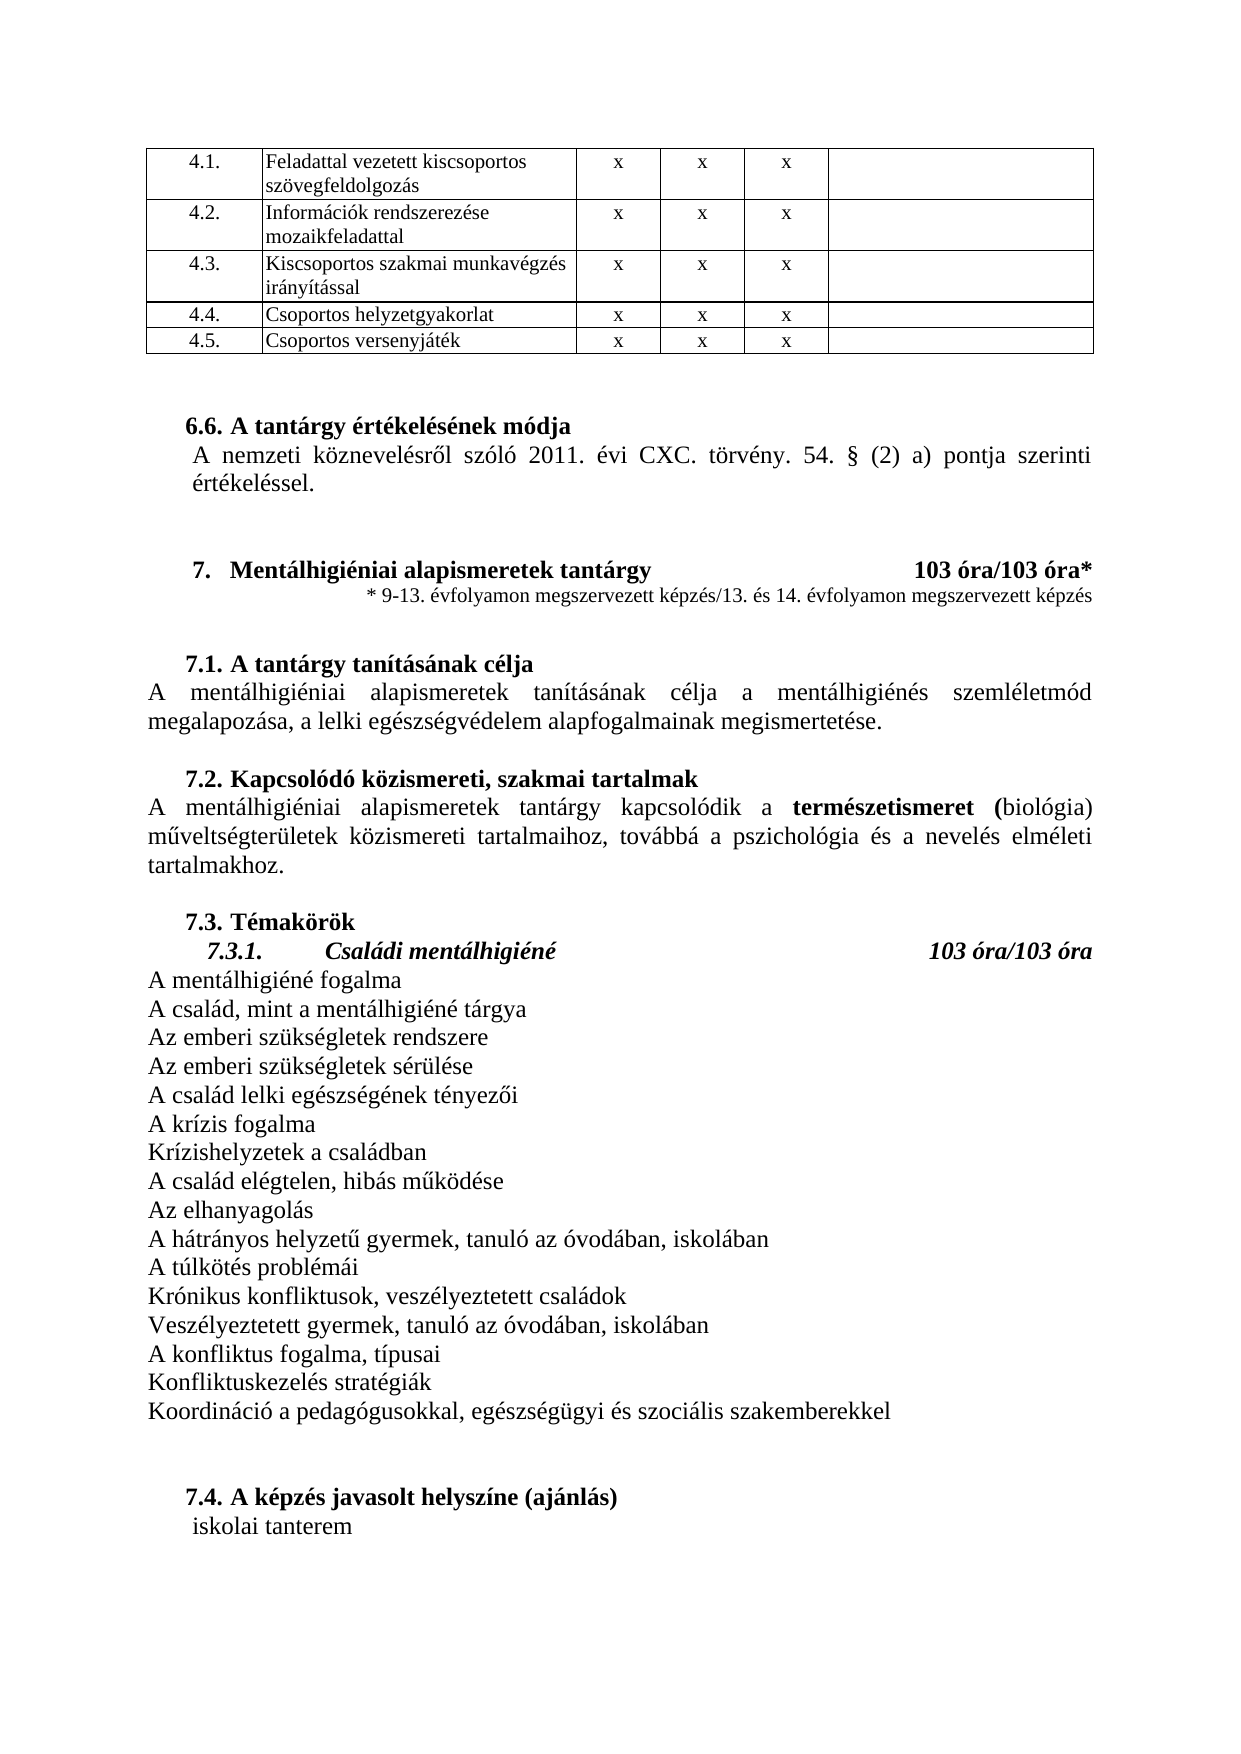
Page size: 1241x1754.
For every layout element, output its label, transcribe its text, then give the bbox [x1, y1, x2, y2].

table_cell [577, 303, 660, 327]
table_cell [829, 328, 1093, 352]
list A mentálhigiéniai alapismeretek tanításának célja a mentálhigiénés szemléletmód megalapozása, a lelki egészségvédelem alapfogalmainak megismertetése. [148, 677, 1093, 735]
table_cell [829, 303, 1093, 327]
list Mentálhigiéniai alapismeretek tantárgy 103 óra/103 óra* [192, 555, 1093, 583]
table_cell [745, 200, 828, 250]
list A képzés javasolt helyszíne (ajánlás) [185, 1482, 1093, 1511]
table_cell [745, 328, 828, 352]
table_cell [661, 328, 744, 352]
text A család lelki egészségének tényezői [148, 1080, 1093, 1109]
text Krízishelyzetek a családban [148, 1137, 1093, 1166]
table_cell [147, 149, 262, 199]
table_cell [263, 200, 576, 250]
list Kapcsolódó közismereti, szakmai tartalmak [185, 764, 1093, 792]
text Az elhanyagolás [148, 1195, 1093, 1224]
text A nemzeti köznevelésről szóló 2011. évi CXC. törvény. 54. § (2) a) pontja szerinti értékeléssel. [192, 440, 1093, 497]
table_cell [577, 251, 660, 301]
text Konfliktuskezelés stratégiák [148, 1367, 1093, 1396]
text A család, mint a mentálhigiéné tárgya [148, 994, 1093, 1022]
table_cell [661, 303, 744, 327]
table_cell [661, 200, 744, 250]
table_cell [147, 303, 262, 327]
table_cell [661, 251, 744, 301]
list A tantárgy értékelésének módja [185, 411, 1093, 440]
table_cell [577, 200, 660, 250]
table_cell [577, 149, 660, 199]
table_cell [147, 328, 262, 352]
text A túlkötés problémái [148, 1252, 1093, 1281]
list A tantárgy tanításának célja [185, 649, 1093, 677]
text A krízis fogalma [148, 1109, 1093, 1137]
list Témakörök [185, 907, 1093, 936]
text A hátrányos helyzetű gyermek, tanuló az óvodában, iskolában [148, 1224, 1093, 1252]
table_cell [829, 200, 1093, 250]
text Koordináció a pedagógusokkal, egészségügyi és szociális szakemberekkel [148, 1396, 1093, 1425]
text iskolai tanterem [192, 1511, 1093, 1540]
text Veszélyeztetett gyermek, tanuló az óvodában, iskolában [148, 1310, 1093, 1339]
text Az emberi szükségletek sérülése [148, 1051, 1093, 1080]
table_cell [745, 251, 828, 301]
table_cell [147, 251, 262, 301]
text A család elégtelen, hibás működése [148, 1166, 1093, 1195]
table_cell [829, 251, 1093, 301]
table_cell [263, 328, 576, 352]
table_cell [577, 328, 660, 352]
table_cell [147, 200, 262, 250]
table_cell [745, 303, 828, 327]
list Családi mentálhigiéné 103 óra/103 óra [207, 936, 1093, 965]
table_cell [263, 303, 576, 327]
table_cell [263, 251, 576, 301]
text Az emberi szükségletek rendszere [148, 1022, 1093, 1051]
text Krónikus konfliktusok, veszélyeztetett családok [148, 1281, 1093, 1310]
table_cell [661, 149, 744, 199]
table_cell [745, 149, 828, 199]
text * 9-13. évfolyamon megszervezett képzés/13. és 14. évfolyamon megszervezett képzés [148, 583, 1093, 607]
text A mentálhigiéné fogalma [148, 965, 1093, 994]
text A konfliktus fogalma, típusai [148, 1339, 1093, 1367]
list A mentálhigiéniai alapismeretek tantárgy kapcsolódik a természetismeret (biológia) műveltségterületek közismereti tartalmaihoz, továbbá a pszichológia és a nevelés elméleti tartalmakhoz. [148, 792, 1093, 879]
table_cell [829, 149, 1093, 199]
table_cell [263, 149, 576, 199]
